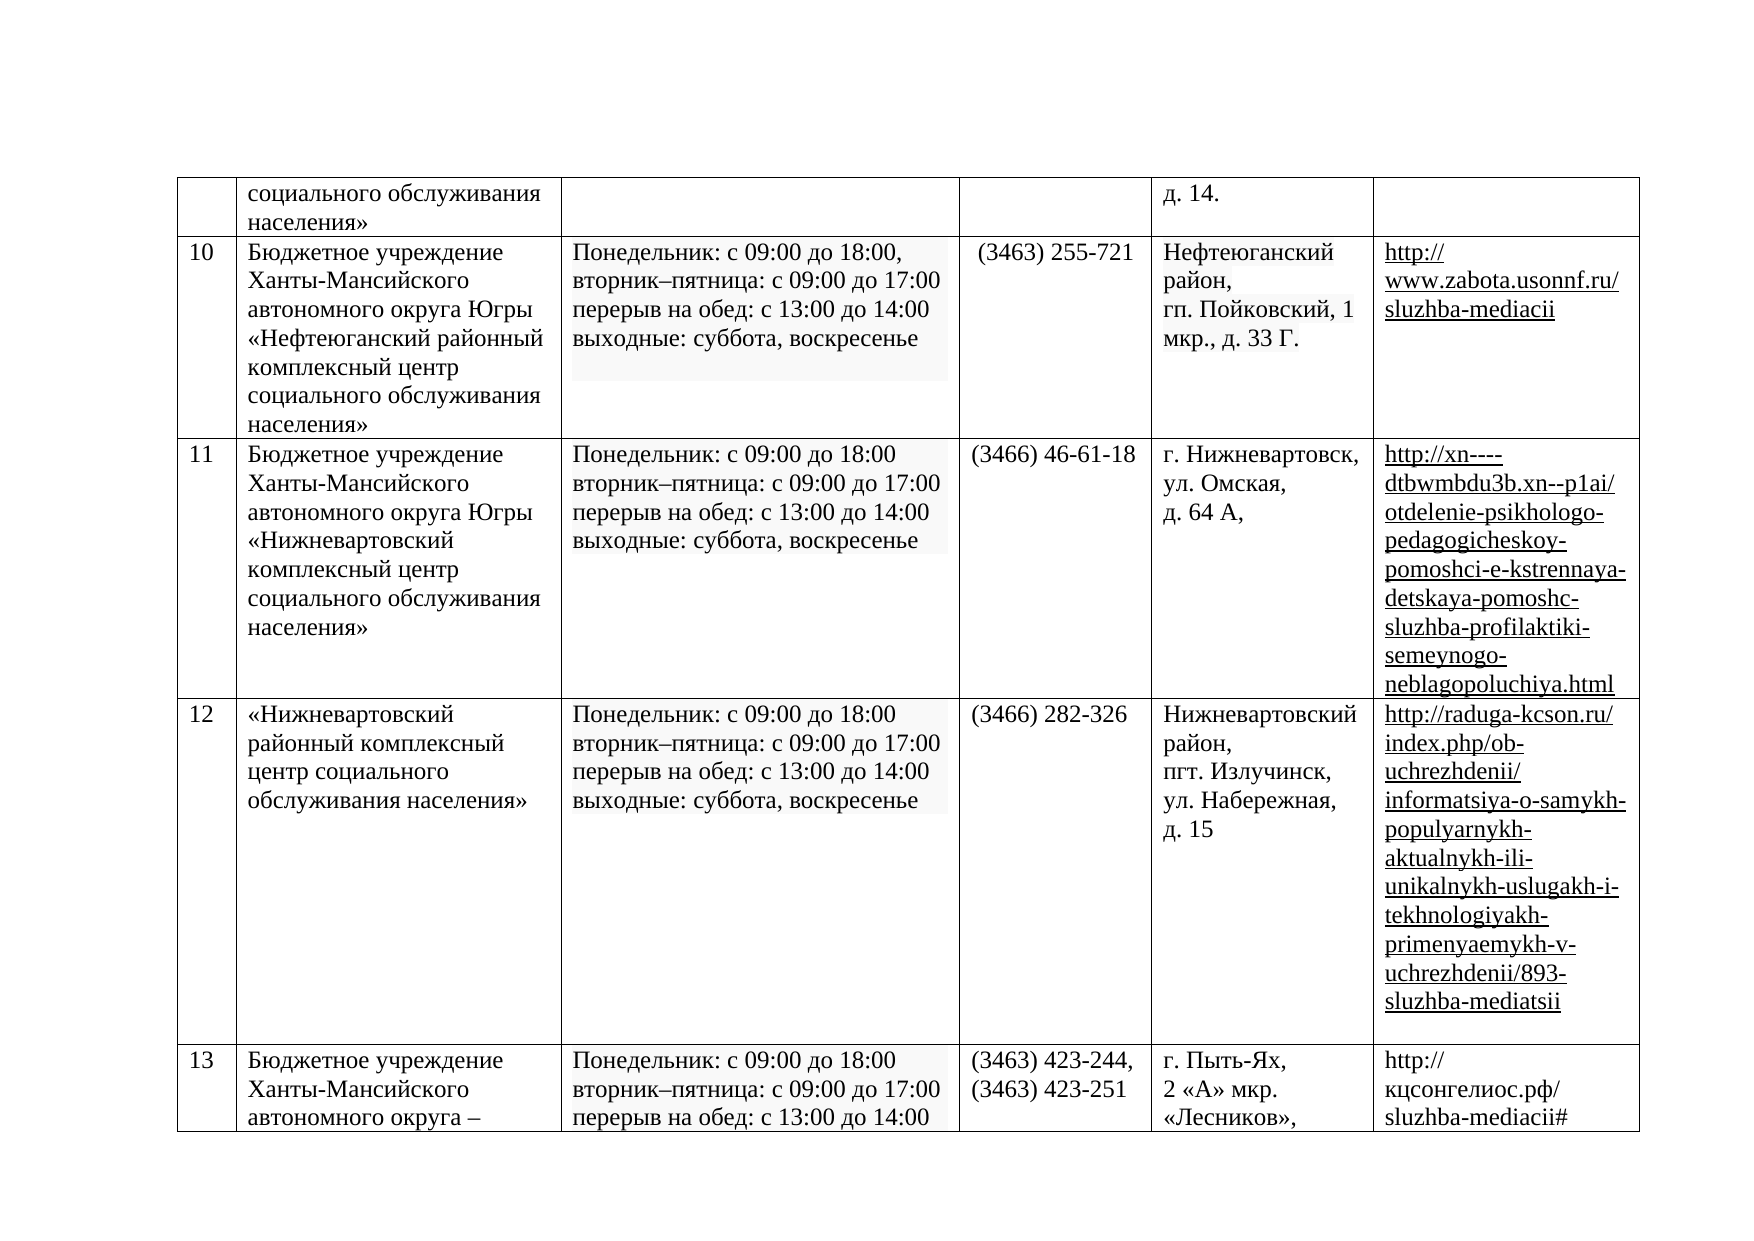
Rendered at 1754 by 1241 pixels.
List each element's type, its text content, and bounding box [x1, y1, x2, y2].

table_cell http://xn----dtbwmbdu3b.xn--p1ai/otdelenie-psikhologo-pedagogicheskoy-pomoshci-e-kstrennaya-detskaya-pomoshc-sluzhba-profilaktiki-semeynogo-neblagopoluchiya.html [1374, 439, 1639, 698]
table_cell Бюджетное учреждение Ханты-Мансийского автономного округа Югры «Нефтеюганский районный комплексный центр социального обслуживания населения» [237, 237, 561, 438]
table_cell г. Нижневартовск, ул. Омская, д. 64 А, [1152, 439, 1373, 698]
table_cell Понедельник: с 09:00 до 18:00 вторник–пятница: с 09:00 до 17:00 перерыв на обед: с 13:00 до 14:00 выходные: суббота, воскресенье [562, 699, 959, 1044]
table_cell (3463) 255-721 [960, 237, 1151, 438]
table_cell Понедельник: с 09:00 до 18:00, вторник–пятница: с 09:00 до 17:00 перерыв на обед: с 13:00 до 14:00 выходные: суббота, воскресенье [562, 237, 959, 438]
table_cell http://raduga-kcson.ru/index.php/ob-uchrezhdenii/informatsiya-o-samykh-populyarnykh-aktualnykh-ili-unikalnykh-uslugakh-i-tekhnologiyakh-primenyaemykh-v-uchrezhdenii/893-sluzhba-mediatsii [1374, 699, 1639, 1044]
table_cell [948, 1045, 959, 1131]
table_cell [1152, 1045, 1373, 1131]
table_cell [237, 178, 561, 236]
table_cell (3466) 282-326 [960, 699, 1151, 1044]
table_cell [960, 1045, 1151, 1131]
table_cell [1374, 1045, 1639, 1131]
table_cell 13 [178, 1045, 236, 1131]
table_cell 10 [178, 237, 236, 438]
table_cell http://www.zabota.usonnf.ru/sluzhba-mediacii [1374, 237, 1639, 438]
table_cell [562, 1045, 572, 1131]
table_cell «Нижневартовский районный комплексный центр социального обслуживания населения» [237, 699, 561, 1044]
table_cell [562, 178, 959, 236]
table_cell 9 [178, 178, 236, 236]
table_cell Бюджетное учреждение Ханты-Мансийского автономного округа Югры «Нижневартовский комплексный центр социального обслуживания населения» [237, 439, 561, 698]
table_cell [960, 178, 1151, 236]
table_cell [237, 1045, 561, 1131]
table_cell 11 [178, 439, 236, 698]
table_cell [1152, 178, 1373, 236]
table_cell Нефтеюганский район, гп. Пойковский, 1 мкр., д. 33 Г. [1152, 237, 1373, 438]
table_cell 12 [178, 699, 236, 1044]
table_cell Нижневартовский район, пгт. Излучинск, ул. Набережная, д. 15 [1152, 699, 1373, 1044]
table_cell Понедельник: с 09:00 до 18:00 вторник–пятница: с 09:00 до 17:00 перерыв на обед: с 13:00 до 14:00 выходные: суббота, воскресенье [562, 439, 959, 698]
table_cell (3466) 46-61-18 [960, 439, 1151, 698]
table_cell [1374, 178, 1639, 236]
